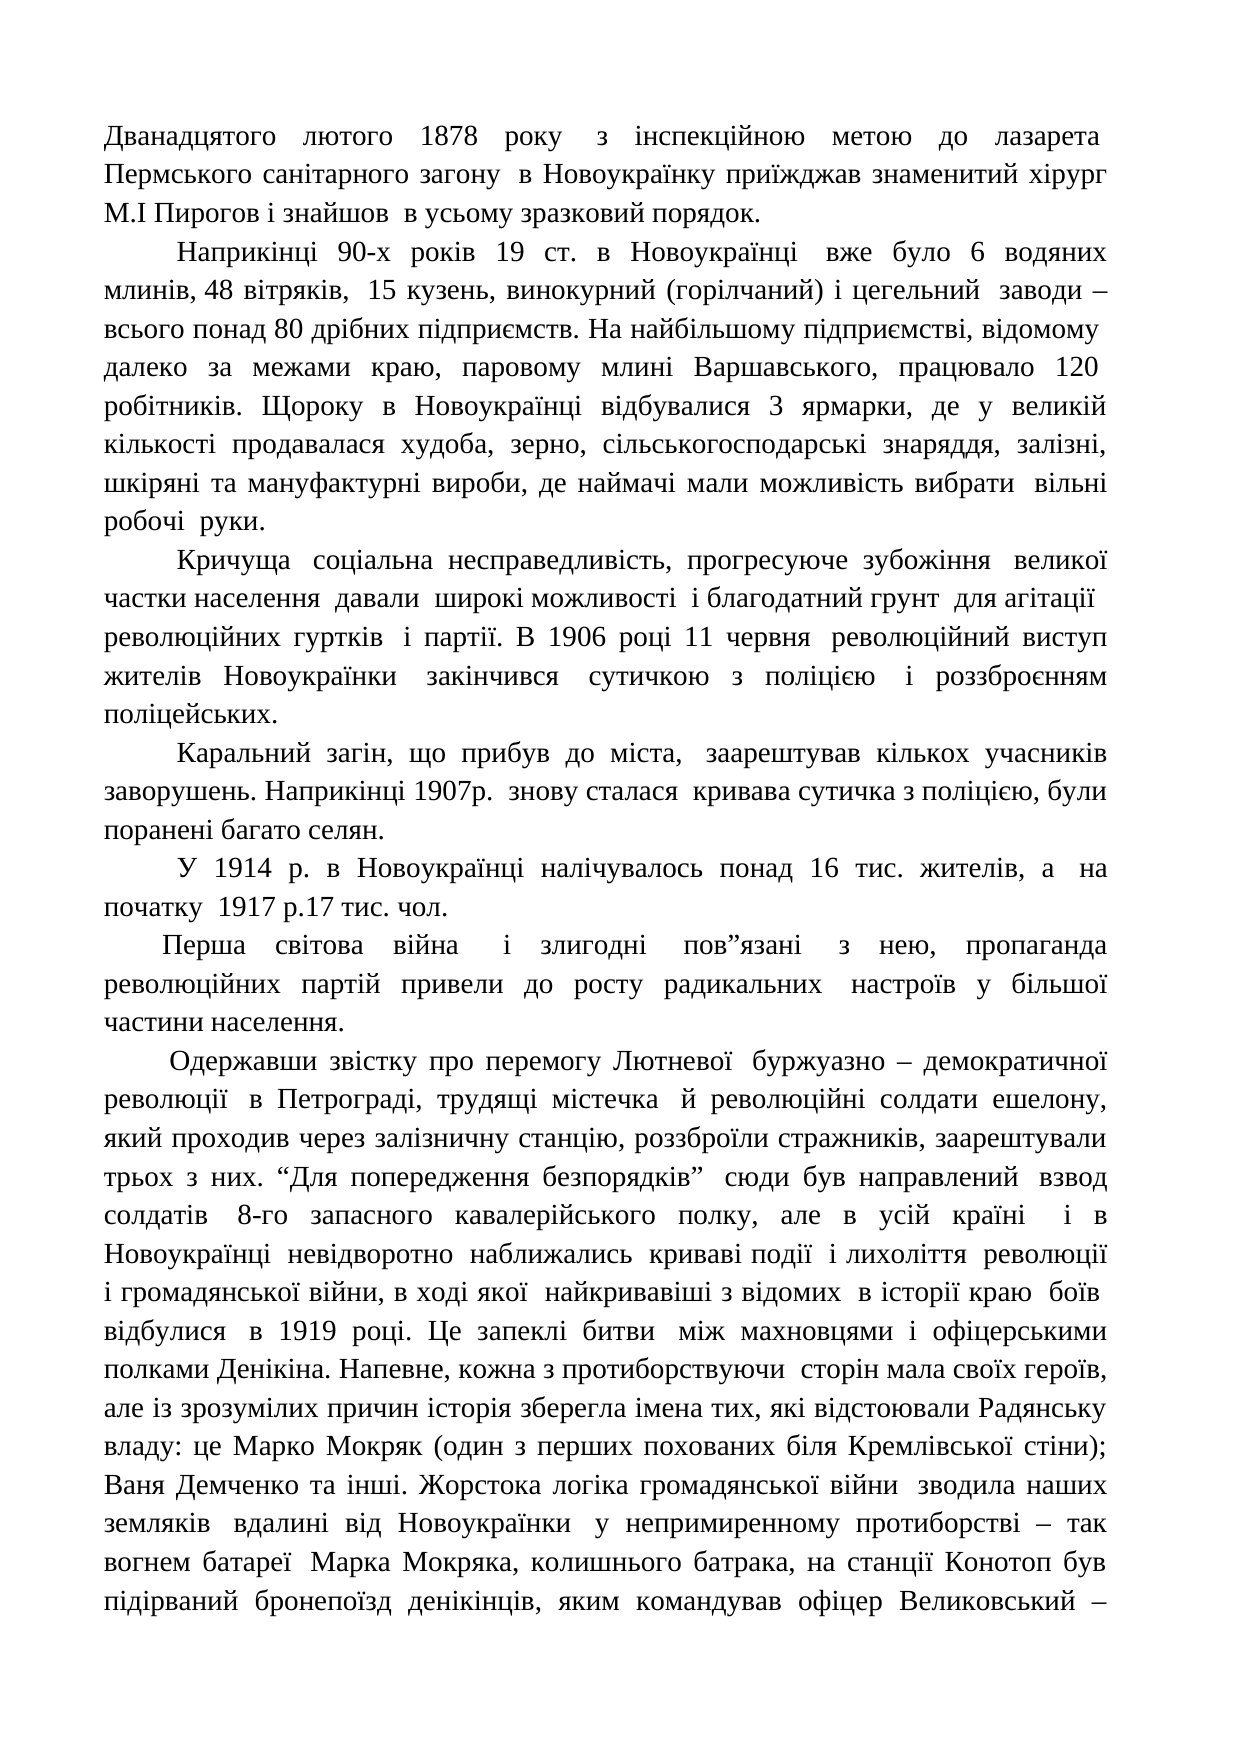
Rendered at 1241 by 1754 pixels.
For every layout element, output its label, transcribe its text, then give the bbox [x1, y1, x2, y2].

text У 1914 р. в Новоукраїнці налічувалось понад 16 тис. жителів, а на початку 1917 р.17 тис. чол. [103, 850, 1107, 922]
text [103, 1043, 1107, 1616]
text Кричуща соціальна несправедливість, прогресуюче зубожіння великої частки населення давали широкі можливості і благодатний грунт для агітації революційних гуртків і партії. В 1906 році 11 червня революційний виступ жителів Новоукраїнки закінчився сутичкою з поліцією і роззброєнням поліцейських. [103, 542, 1107, 730]
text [103, 118, 1107, 229]
text Каральний загін, що прибув до міста, заарештував кількох учасників заворушень. Наприкінці 1907р. знову сталася кривава сутичка з поліцією, були поранені багато селян. [103, 735, 1107, 845]
text Перша світова війна і злигодні пов”язані з нею, пропаганда революційних партій привели до росту радикальних настроїв у більшої частини населення. [103, 927, 1107, 1038]
text Наприкінці 90-х років 19 ст. в Новоукраїнці вже було 6 водяних млинів, 48 вітряків, 15 кузень, винокурний (горілчаний) і цегельний заводи – всього понад 80 дрібних підприємств. На найбільшому підприємстві, відомому далеко за межами краю, паровому млині Варшавського, працювало 120 робітників. Щороку в Новоукраїнці відбувалися 3 ярмарки, де у великій кількості продавалася худоба, зерно, сільськогосподарські знаряддя, залізні, шкіряні та мануфактурні вироби, де наймачі мали можливість вибрати вільні робочі руки. [103, 234, 1107, 537]
